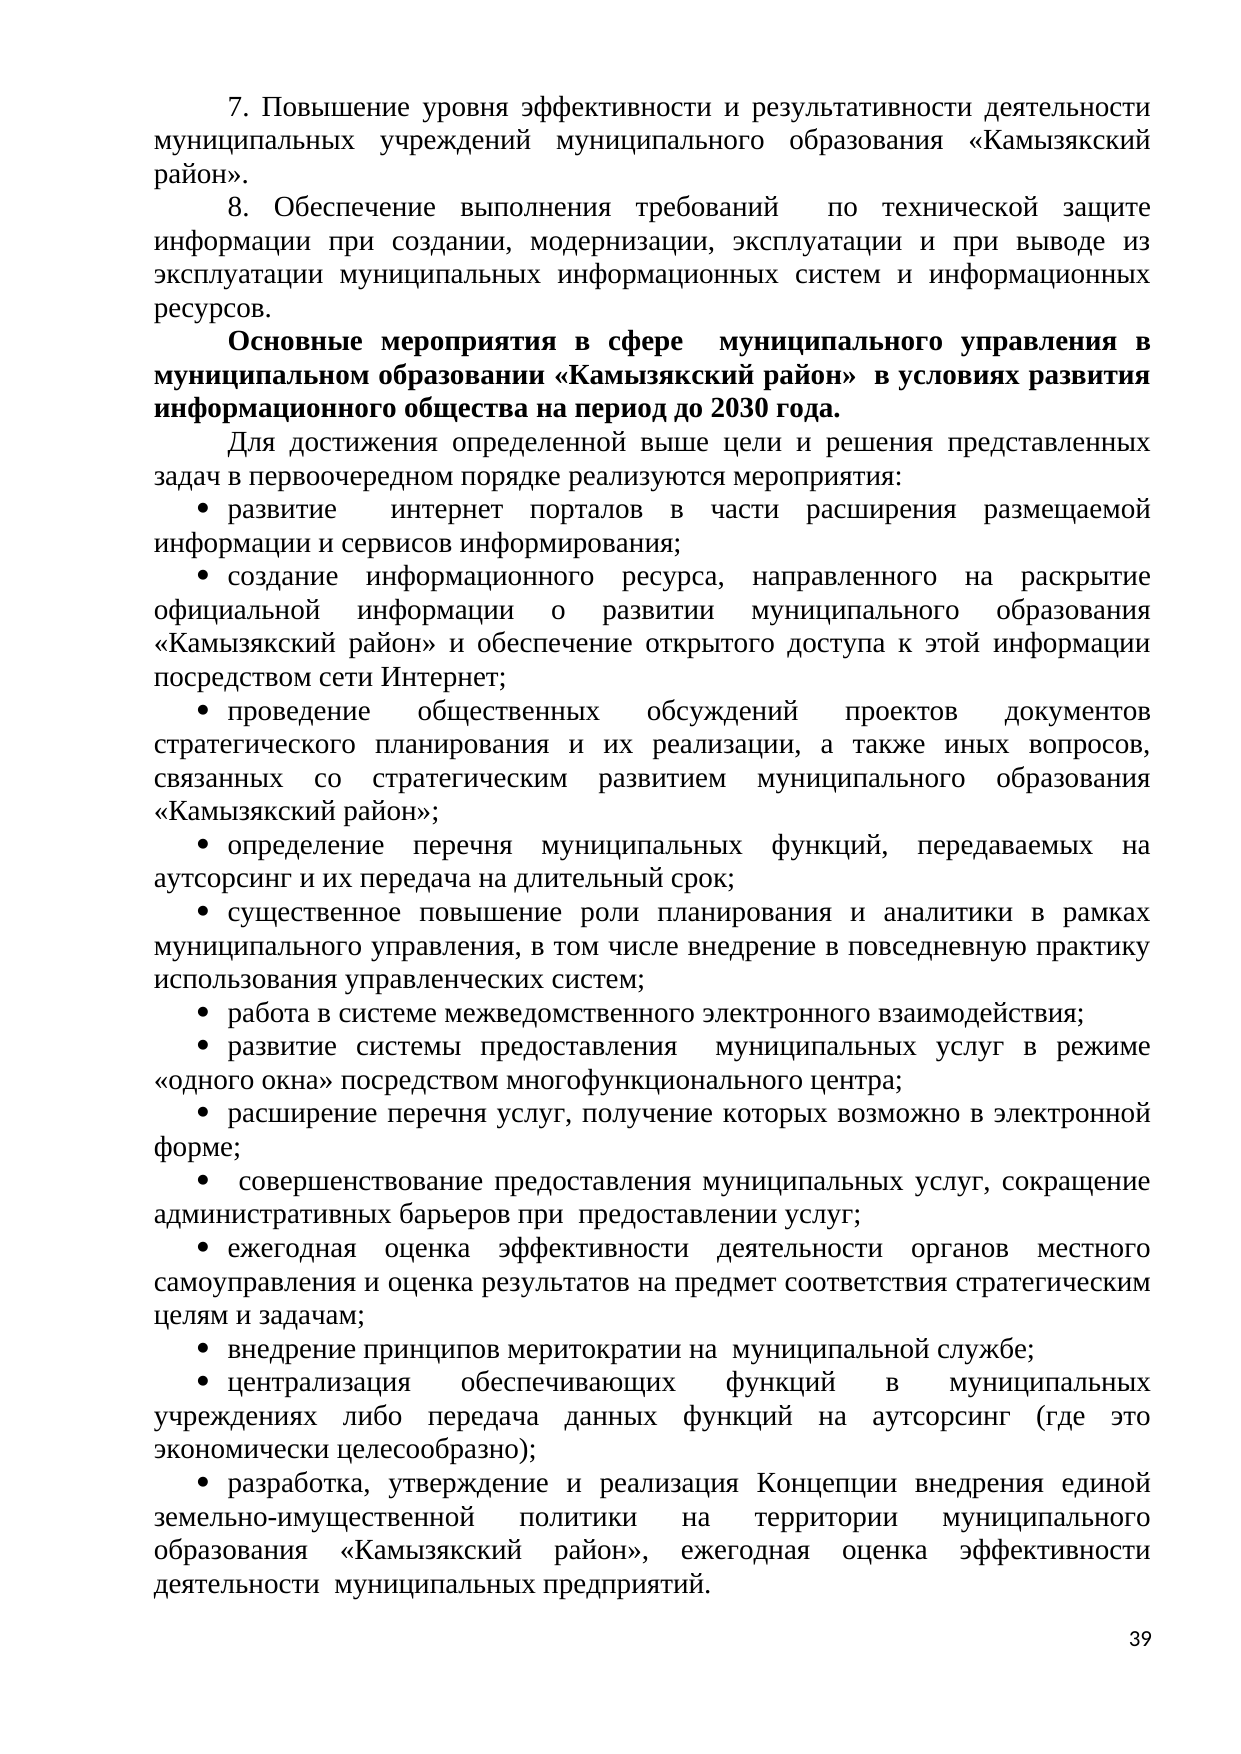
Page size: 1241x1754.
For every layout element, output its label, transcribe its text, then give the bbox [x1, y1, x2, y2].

list внедрение принципов меритократии на муниципальной службе; [153, 1331, 1152, 1364]
list определение перечня муниципальных функций, передаваемых на аутсорсинг и их передача на длительный срок; [153, 827, 1152, 894]
list совершенствование предоставления муниципальных услуг, сокращение административных барьеров при предоставлении услуг; [153, 1163, 1152, 1230]
list расширение перечня услуг, получение которых возможно в электронной форме; [153, 1096, 1152, 1163]
list работа в системе межведомственного электронного взаимодействия; [153, 995, 1152, 1028]
list централизация обеспечивающих функций в муниципальных учреждениях либо передача данных функций на аутсорсинг (где это экономически целесообразно); [153, 1364, 1152, 1465]
list развитие интернет порталов в части расширения размещаемой информации и сервисов информирования; [153, 491, 1152, 558]
list 8. Обеспечение выполнения требований по технической защите информации при создании, модернизации, эксплуатации и при выводе из эксплуатации муниципальных информационных систем и информационных ресурсов. [153, 189, 1152, 323]
text Для достижения определенной выше цели и решения представленных задач в первоочередном порядке реализуются мероприятия: [153, 424, 1152, 491]
list проведение общественных обсуждений проектов документов стратегического планирования и их реализации, а также иных вопросов, связанных со стратегическим развитием муниципального образования «Камызякский район»; [153, 693, 1152, 827]
list развитие системы предоставления муниципальных услуг в режиме «одного окна» посредством многофункционального центра; [153, 1028, 1152, 1096]
list существенное повышение роли планирования и аналитики в рамках муниципального управления, в том числе внедрение в повседневную практику использования управленческих систем; [153, 894, 1152, 995]
list разработка, утверждение и реализация Концепции внедрения единой земельно-имущественной политики на территории муниципального образования «Камызякский район», ежегодная оценка эффективности деятельности муниципальных предприятий. [153, 1465, 1152, 1599]
list ежегодная оценка эффективности деятельности органов местного самоуправления и оценка результатов на предмет соответствия стратегическим целям и задачам; [153, 1230, 1152, 1331]
text Основные мероприятия в сфере муниципального управления в муниципальном образовании «Камызякский район» в условиях развития информационного общества на период до 2030 года. [153, 323, 1152, 424]
list 7. Повышение уровня эффективности и результативности деятельности муниципальных учреждений муниципального образования «Камызякский район». [153, 89, 1152, 189]
list создание информационного ресурса, направленного на раскрытие официальной информации о развитии муниципального образования «Камызякский район» и обеспечение открытого доступа к этой информации посредством сети Интернет; [153, 558, 1152, 693]
